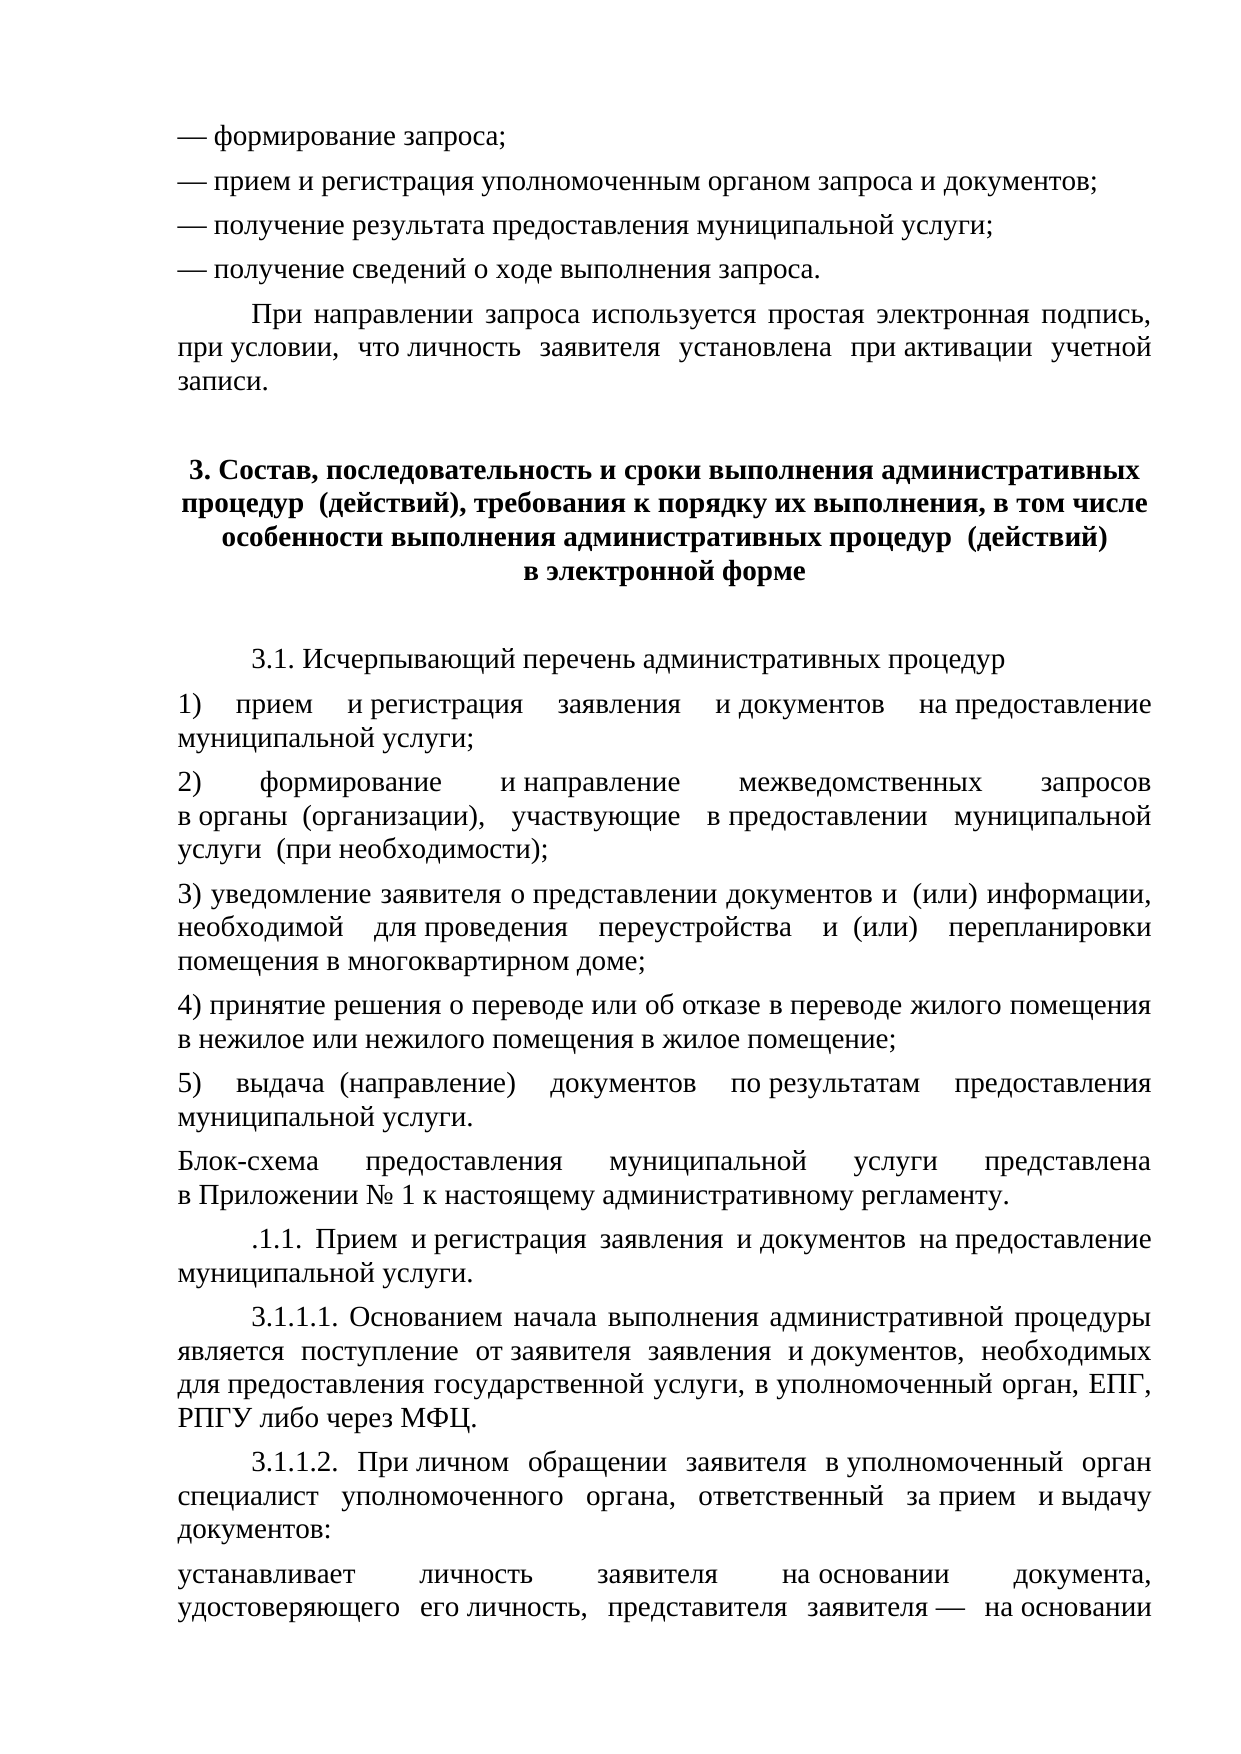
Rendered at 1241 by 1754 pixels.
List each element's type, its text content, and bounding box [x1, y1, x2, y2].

text 5) выдача (направление) документов по результатам предоставления муниципальной услуги. [177, 1065, 1152, 1132]
text 2) формирование и направление межведомственных запросов в органы (организации), участвующие в предоставлении муниципальной услуги (при необходимости); [177, 764, 1152, 865]
text 4) принятие решения о переводе или об отказе в переводе жилого помещения в нежилое или нежилого помещения в жилое помещение; [177, 987, 1152, 1054]
text 3.1.1.1. Основанием начала выполнения административной процедуры является поступление от заявителя заявления и документов, необходимых для предоставления государственной услуги, в уполномоченный орган, ЕПГ, РПГУ либо через МФЦ. [177, 1299, 1152, 1433]
text — получение сведений о ходе выполнения запроса. [177, 252, 1152, 285]
text Блок-схема предоставления муниципальной услуги представлена в Приложении № 1 к настоящему административному регламенту. [177, 1143, 1152, 1210]
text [177, 1556, 1152, 1623]
text При направлении запроса используется простая электронная подпись, при условии, что личность заявителя установлена при активации учетной записи. [177, 296, 1152, 397]
text — формирование запроса; [177, 118, 1152, 152]
text — прием и регистрация уполномоченным органом запроса и документов; [177, 163, 1152, 196]
text 3.1. Исчерпывающий перечень административных процедур [177, 642, 1152, 675]
text .1.1. Прием и регистрация заявления и документов на предоставление муниципальной услуги. [177, 1221, 1152, 1288]
text 1) прием и регистрация заявления и документов на предоставление муниципальной услуги; [177, 686, 1152, 753]
text 3) уведомление заявителя о представлении документов и (или) информации, необходимой для проведения переустройства и (или) перепланировки помещения в многоквартирном доме; [177, 876, 1152, 976]
text 3.1.1.2. При личном обращении заявителя в уполномоченный орган специалист уполномоченного органа, ответственный за прием и выдачу документов: [177, 1444, 1152, 1545]
text — получение результата предоставления муниципальной услуги; [177, 207, 1152, 241]
text 3. Состав, последовательность и сроки выполнения административных процедур (действий), требования к порядку их выполнения, в том числе особенности выполнения административных процедур (действий) в электронной форме [177, 452, 1152, 586]
